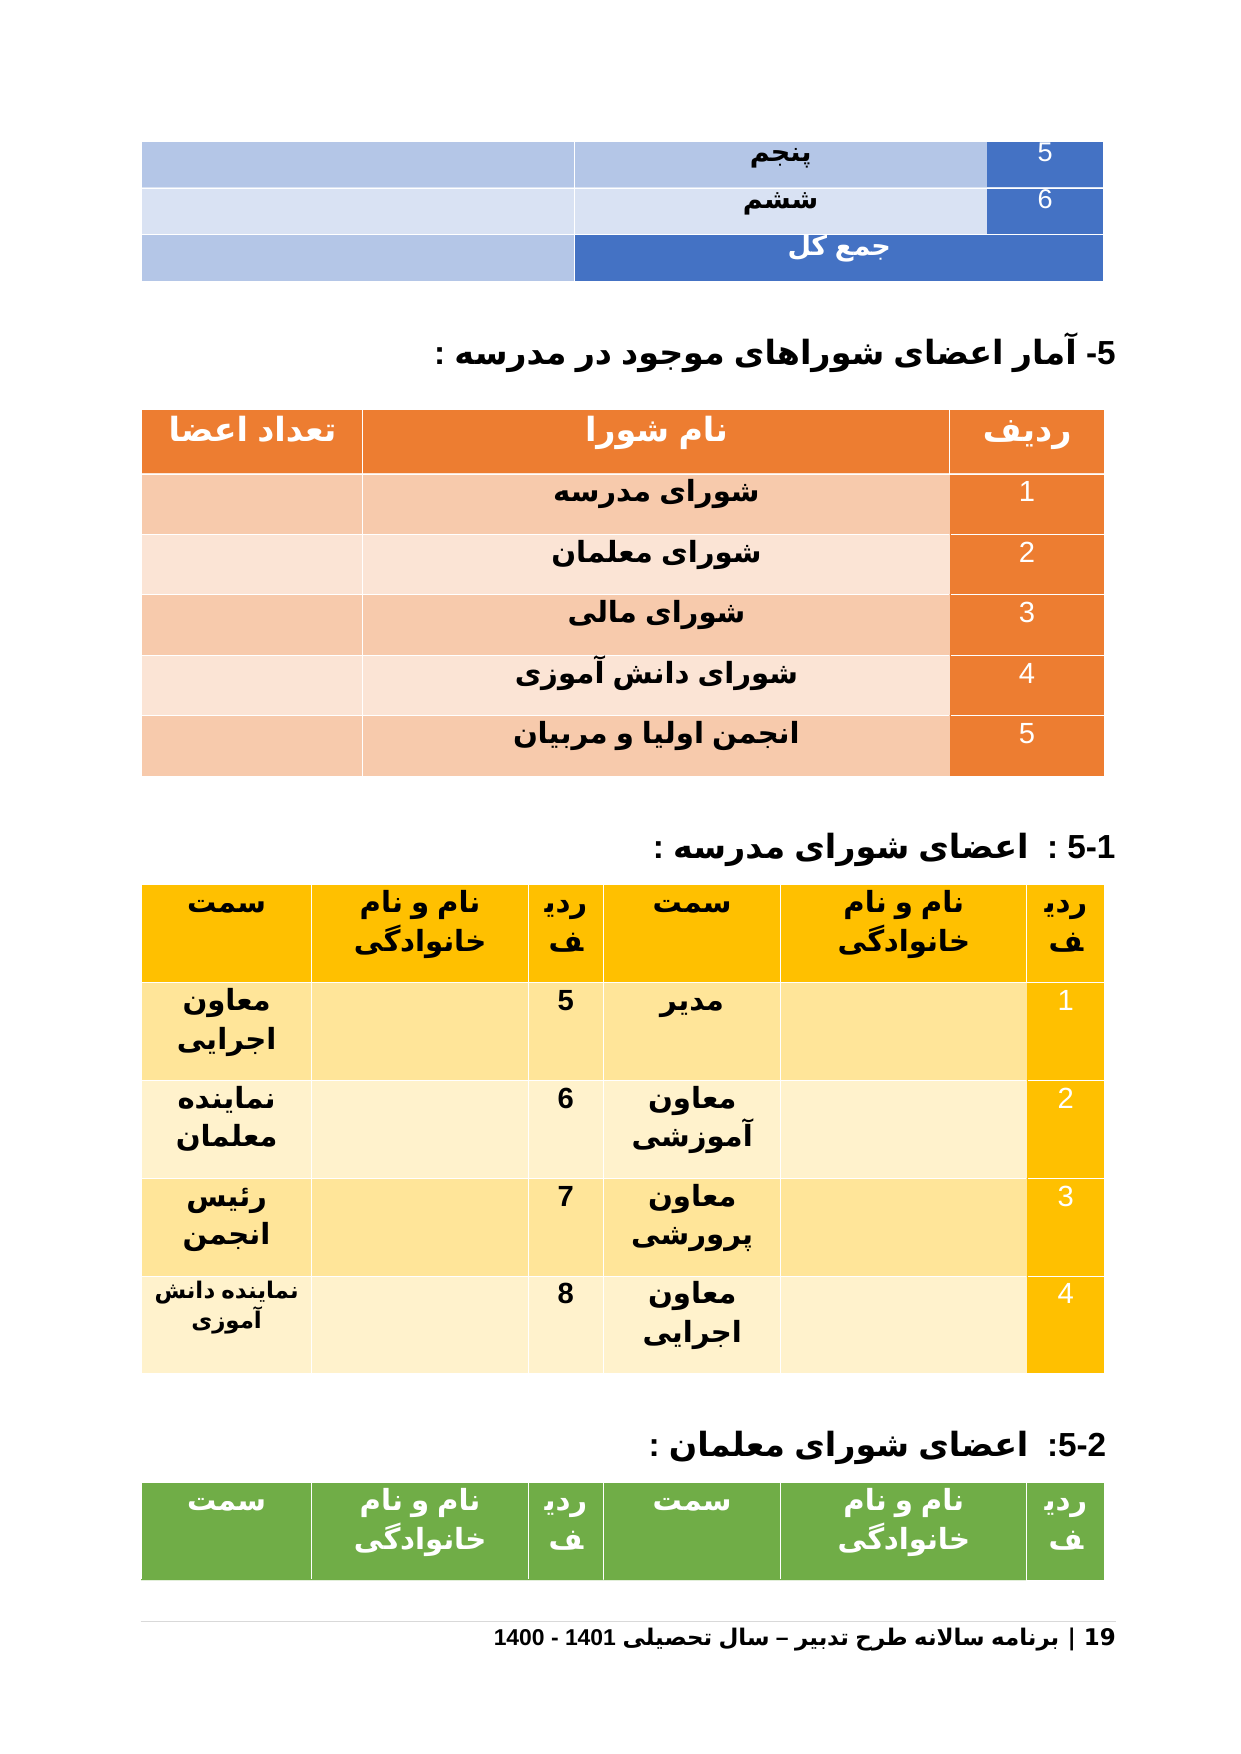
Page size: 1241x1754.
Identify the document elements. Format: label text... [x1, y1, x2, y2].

table_header نام شورا [363, 410, 949, 473]
table_cell 1 [950, 475, 1104, 534]
table_cell ششم [575, 189, 987, 234]
table_cell [781, 983, 1027, 1080]
table_cell [142, 142, 574, 187]
table_cell انجمن اولیا و مربیان [363, 715, 950, 776]
table_header نام و نام خانوادگی [781, 885, 1026, 982]
table_cell معاون آموزشی [604, 1081, 780, 1178]
table_cell پنجم [575, 142, 987, 187]
table_header نام و نام خانوادگی [312, 1483, 528, 1580]
table_cell [142, 235, 574, 281]
table_cell 4 [1027, 1277, 1104, 1373]
table_cell معاون پرورشی [604, 1179, 780, 1276]
table_cell معاون اجرایی [142, 983, 311, 1080]
table_cell [781, 1276, 1027, 1373]
table_cell [312, 983, 528, 1080]
table_cell [781, 1080, 1027, 1178]
table_cell 7 [529, 1179, 603, 1276]
table_header ردیف [1027, 885, 1104, 982]
table_cell 1 [1027, 983, 1104, 1080]
table_header سمت [141, 1483, 312, 1580]
table_header سمت [604, 885, 780, 982]
table_cell شورای مالی [363, 594, 950, 655]
table_cell 3 [1027, 1179, 1104, 1276]
table_cell [142, 535, 362, 594]
table_header ردیف [950, 410, 1104, 473]
table_cell جمع کل [575, 235, 1103, 281]
table_cell 5 [950, 716, 1104, 776]
table_header ردیف [528, 1483, 603, 1580]
table_cell معاون اجرایی [604, 1277, 780, 1373]
table_header سمت [142, 885, 311, 982]
table_cell نماینده معلمان [142, 1081, 311, 1178]
table_header تعداد اعضا [142, 410, 362, 473]
table_cell مدیر [604, 983, 780, 1080]
table_cell شورای مدرسه [363, 475, 950, 534]
table_cell [142, 716, 362, 776]
table_cell 8 [529, 1277, 603, 1373]
table_cell 6 [987, 189, 1103, 234]
table_cell 2 [950, 535, 1104, 594]
table_cell 4 [950, 656, 1104, 715]
table_cell 5 [529, 983, 603, 1080]
table_cell 2 [1027, 1081, 1104, 1178]
table_cell [142, 595, 362, 655]
table_cell 6 [529, 1081, 603, 1178]
table_cell [142, 475, 362, 534]
table_cell شورای دانش آموزی [363, 655, 950, 715]
subtitle 5-1 : اعضای شورای مدرسه : [141, 828, 1116, 866]
table_cell [781, 1178, 1027, 1276]
table_header نام و نام خانوادگی [781, 1483, 1026, 1580]
table_header ردیف [529, 885, 603, 982]
subtitle 5- آمار اعضای شوراهای موجود در مدرسه : [141, 333, 1116, 372]
table_cell [142, 189, 574, 234]
table_header نام و نام خانوادگی [312, 885, 528, 982]
subtitle 5-2: اعضای شورای معلمان : [141, 1425, 1116, 1464]
table_header سمت [604, 1483, 781, 1580]
table_cell [312, 1081, 528, 1178]
table_cell 5 [987, 142, 1103, 187]
table_cell شورای معلمان [363, 534, 950, 594]
table_cell رئیس انجمن [142, 1179, 311, 1276]
table_cell [312, 1179, 528, 1276]
table_cell [142, 656, 362, 715]
table_header ردیف [1027, 1483, 1104, 1580]
table_cell [312, 1277, 528, 1373]
table_cell 3 [950, 595, 1104, 655]
table_cell نماینده دانش آموزی [142, 1277, 311, 1373]
